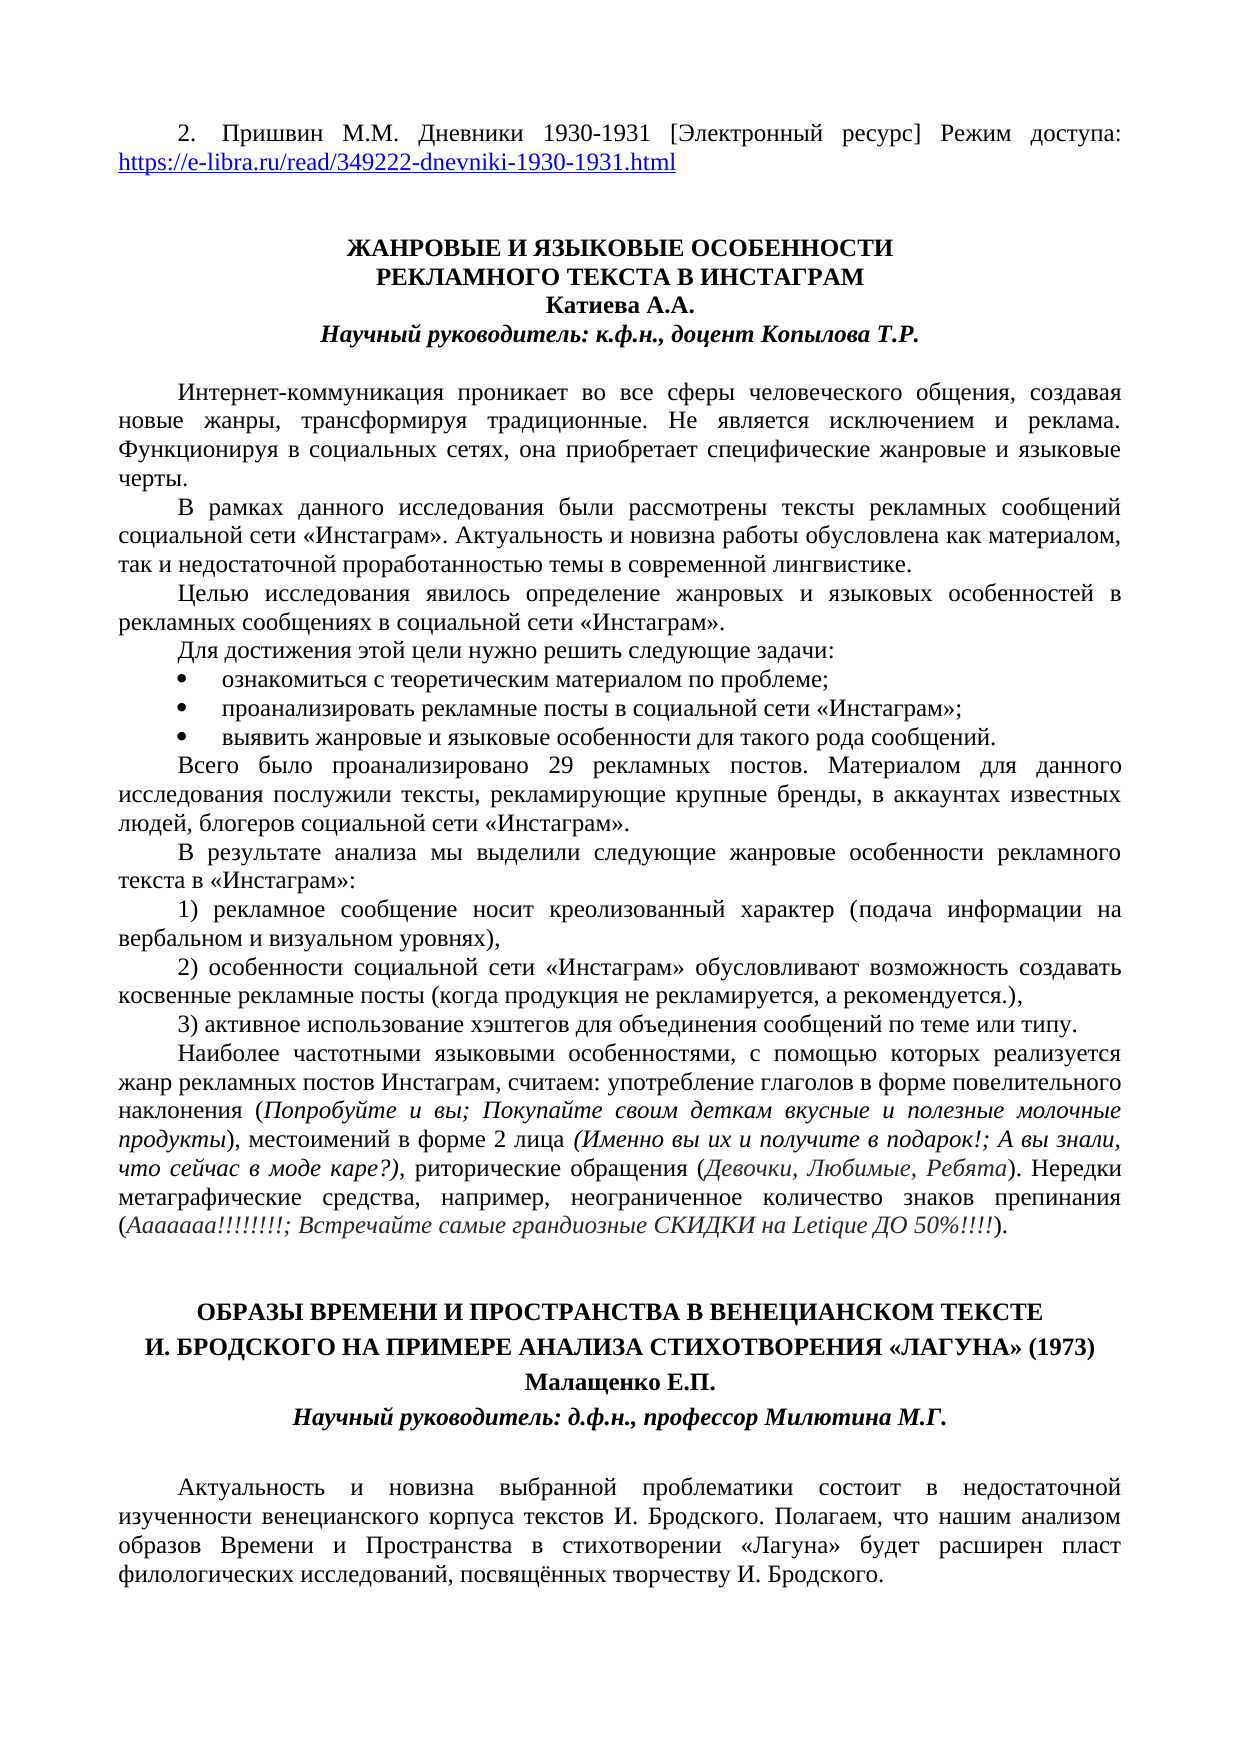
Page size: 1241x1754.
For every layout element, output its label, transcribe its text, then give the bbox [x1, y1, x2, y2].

list Пришвин М.М. Дневники 1930-1931 [Электронный ресурс] Режим доступа: https://e-libra.ru/read/349222-dnevniki-1930-1931.html [118, 118, 1122, 176]
text 2) особенности социальной сети «Инстаграм» обусловливают возможность создавать косвенные рекламные посты (когда продукция не рекламируется, а рекомендуется.), [118, 952, 1122, 1009]
text Целью исследования явилось определение жанровых и языковых особенностей в рекламных сообщениях в социальной сети «Инстаграм». [118, 578, 1122, 636]
list Интернет-коммуникация проникает во все сферы человеческого общения, создавая новые жанры, трансформируя традиционные. Не является исключением и реклама. Функционируя в социальных сетях, она приобретает специфические жанровые и языковые черты. [118, 377, 1122, 492]
text 3) активное использование хэштегов для объединения сообщений по теме или типу. [118, 1009, 1122, 1038]
text В результате анализа мы выделили следующие жанровые особенности рекламного текста в «Инстаграм»: [118, 837, 1122, 894]
list В рамках данного исследования были рассмотрены тексты рекламных сообщений социальной сети «Инстаграм». Актуальность и новизна работы обусловлена как материалом, так и недостаточной проработанностью темы в современной лингвистике. [118, 492, 1122, 578]
text ЖАНРОВЫЕ И ЯЗЫКОВЫЕ ОСОБЕННОСТИ [118, 233, 1122, 262]
text Научный руководитель: д.ф.н., профессор Милютина М.Г. [118, 1402, 1122, 1431]
list Наиболее частотными языковыми особенностями, с помощью которых реализуется жанр рекламных постов Инстаграм, считаем: употребление глаголов в форме повелительного наклонения (Попробуйте и вы; Покупайте своим деткам вкусные и полезные молочные продукты), местоимений в форме 2 лица (Именно вы их и получите в подарок!; А вы знали, что сейчас в моде каре?), риторические обращения (Девочки, Любимые, Ребята). Нередки метаграфические средства, например, неограниченное количество знаков препинания (Ааааааа!!!!!!!!; Встречайте самые грандиозные СКИДКИ на Letique ДО 50%!!!!). [118, 1038, 1122, 1239]
list проанализировать рекламные посты в социальной сети «Инстаграм»; [118, 693, 1122, 722]
text Всего было проанализировано 29 рекламных постов. Материалом для данного исследования послужили тексты, рекламирующие крупные бренды, в аккаунтах известных людей, блогеров социальной сети «Инстаграм». [118, 751, 1122, 837]
list выявить жанровые и языковые особенности для такого рода сообщений. [118, 722, 1122, 751]
text И. БРОДСКОГО НА ПРИМЕРЕ АНАЛИЗА СТИХОТВОРЕНИЯ «ЛАГУНА» (1973) [118, 1332, 1122, 1361]
text Для достижения этой цели нужно решить следующие задачи: [118, 636, 1122, 664]
text 1) рекламное сообщение носит креолизованный характер (подача информации на вербальном и визуальном уровнях), [118, 894, 1122, 952]
text Катиева А.А. [118, 291, 1122, 319]
text Малащенко Е.П. [118, 1367, 1122, 1396]
text ОБРАЗЫ ВРЕМЕНИ И ПРОСТРАНСТВА В ВЕНЕЦИАНСКОМ ТЕКСТЕ [118, 1297, 1122, 1326]
text РЕКЛАМНОГО ТЕКСТА В ИНСТАГРАМ [118, 262, 1122, 291]
text Актуальность и новизна выбранной проблематики состоит в недостаточной изученности венецианского корпуса текстов И. Бродского. Полагаем, что нашим анализом образов Времени и Пространства в стихотворении «Лагуна» будет расширен пласт филологических исследований, посвящённых творчеству И. Бродского. [118, 1472, 1122, 1587]
text Научный руководитель: к.ф.н., доцент Копылова Т.Р. [118, 319, 1122, 348]
list ознакомиться с теоретическим материалом по проблеме; [118, 664, 1122, 693]
